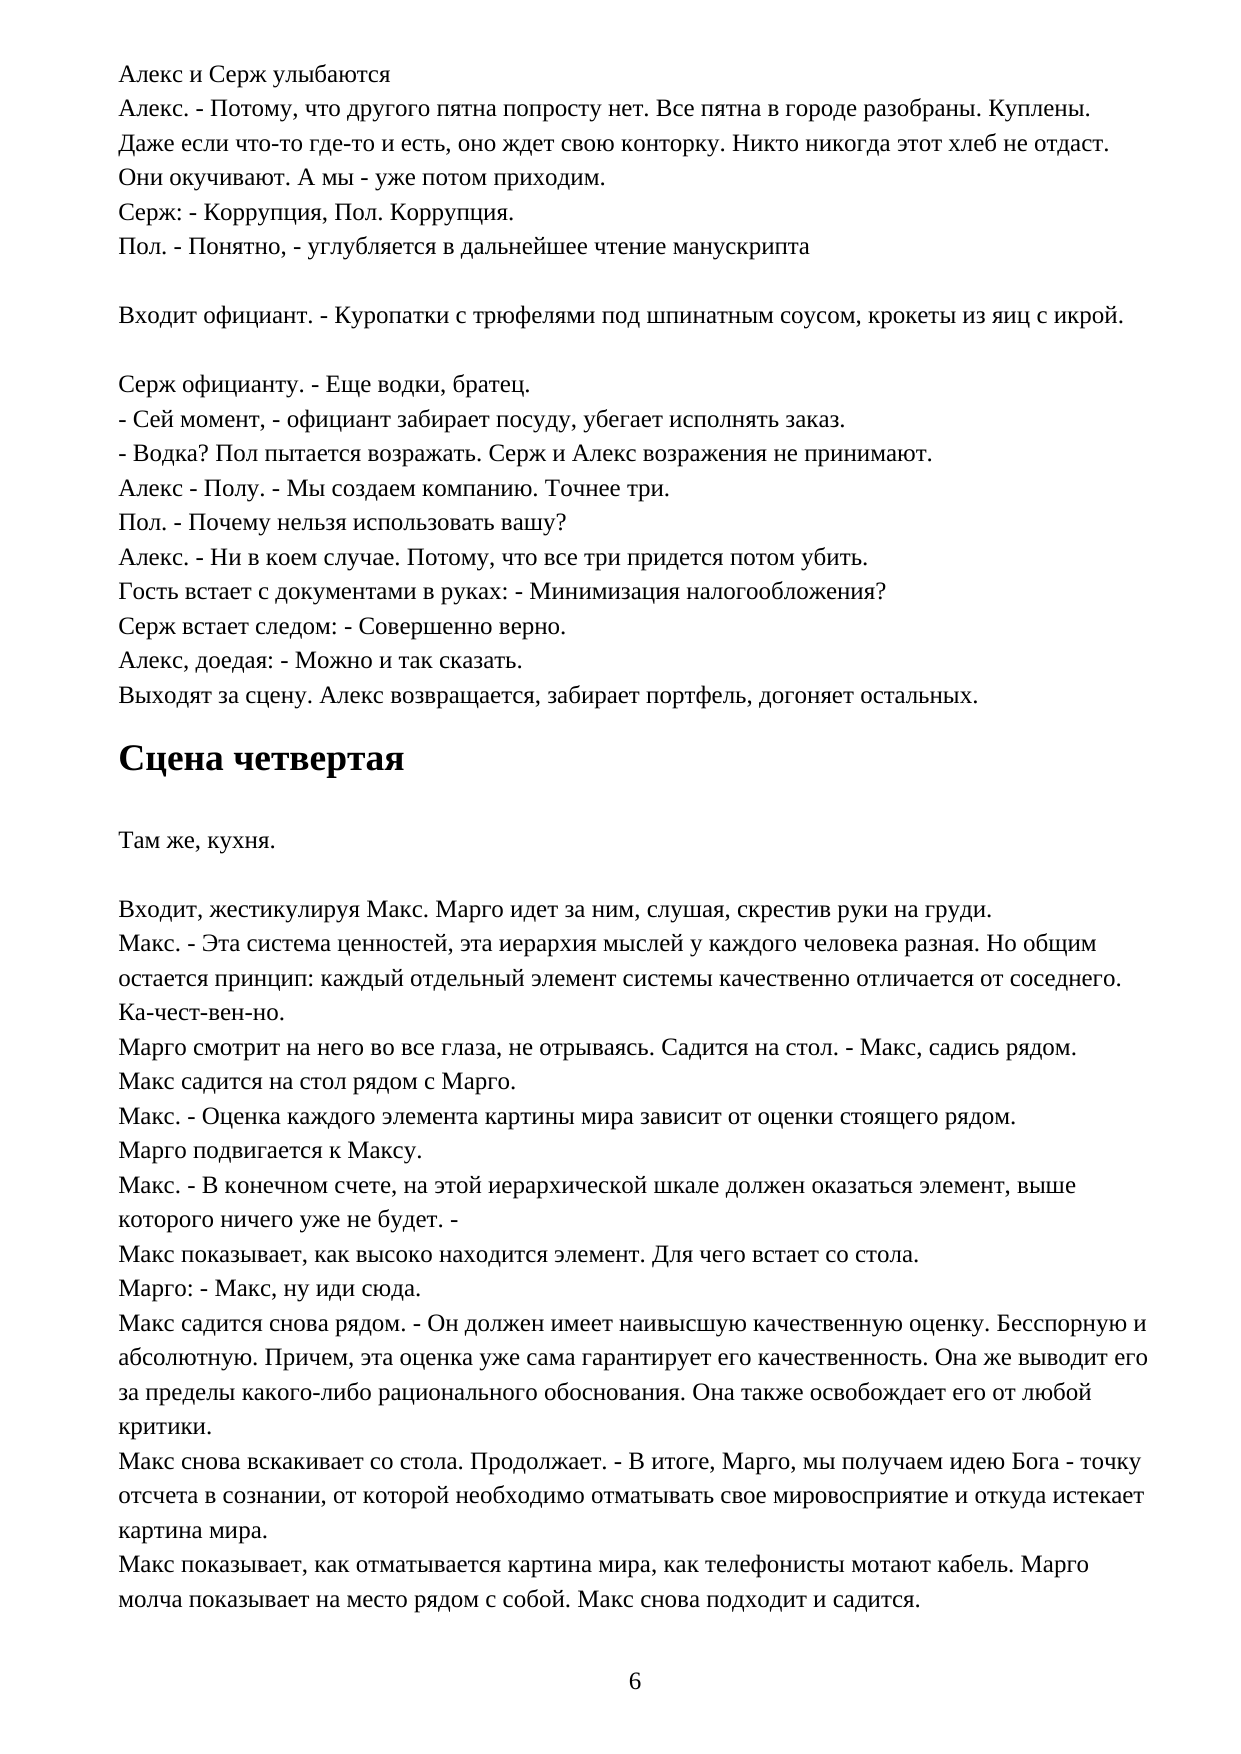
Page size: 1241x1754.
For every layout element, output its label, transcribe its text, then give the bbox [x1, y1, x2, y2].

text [118, 59, 1152, 708]
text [118, 791, 1152, 1612]
subtitle Сцена четвертая [118, 735, 1152, 778]
